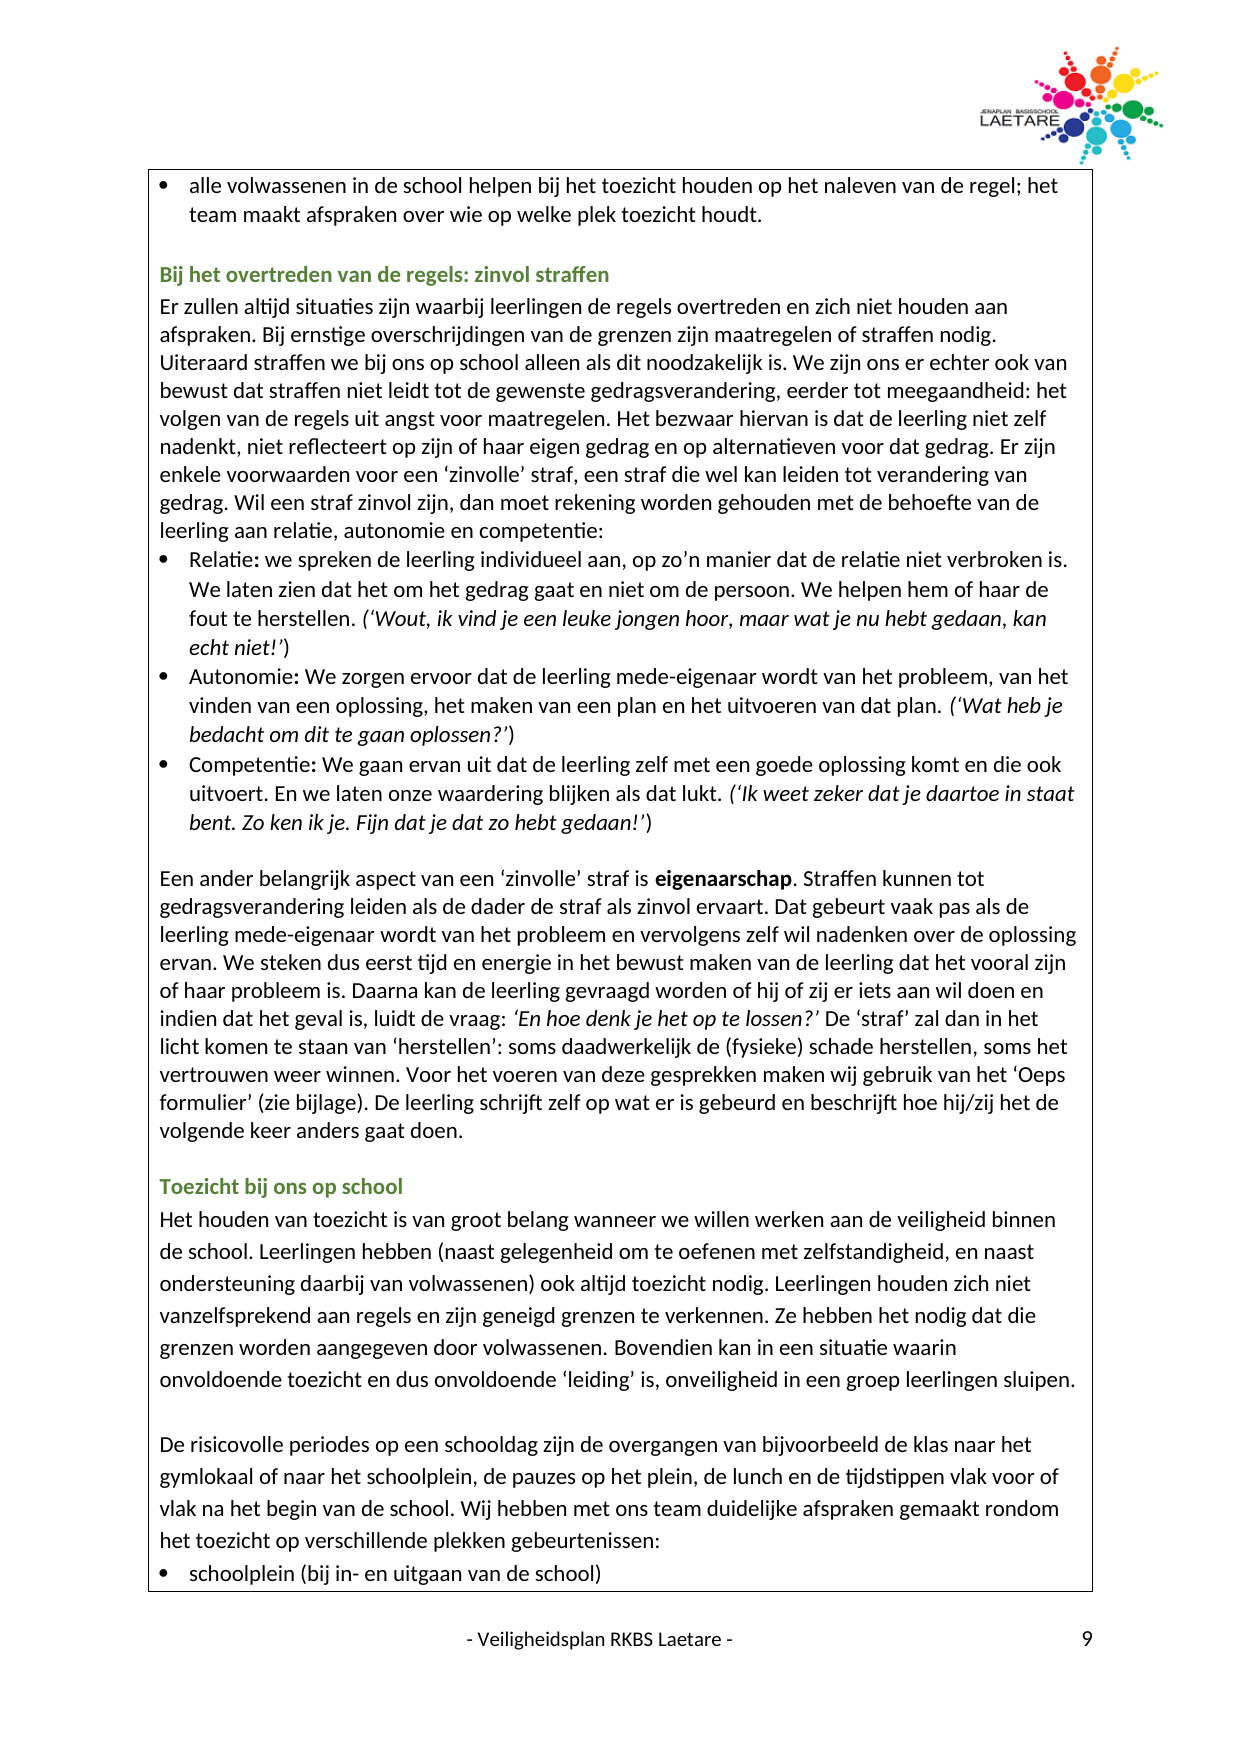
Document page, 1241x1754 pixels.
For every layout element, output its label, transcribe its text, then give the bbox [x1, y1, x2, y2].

picture [976, 43, 1174, 169]
